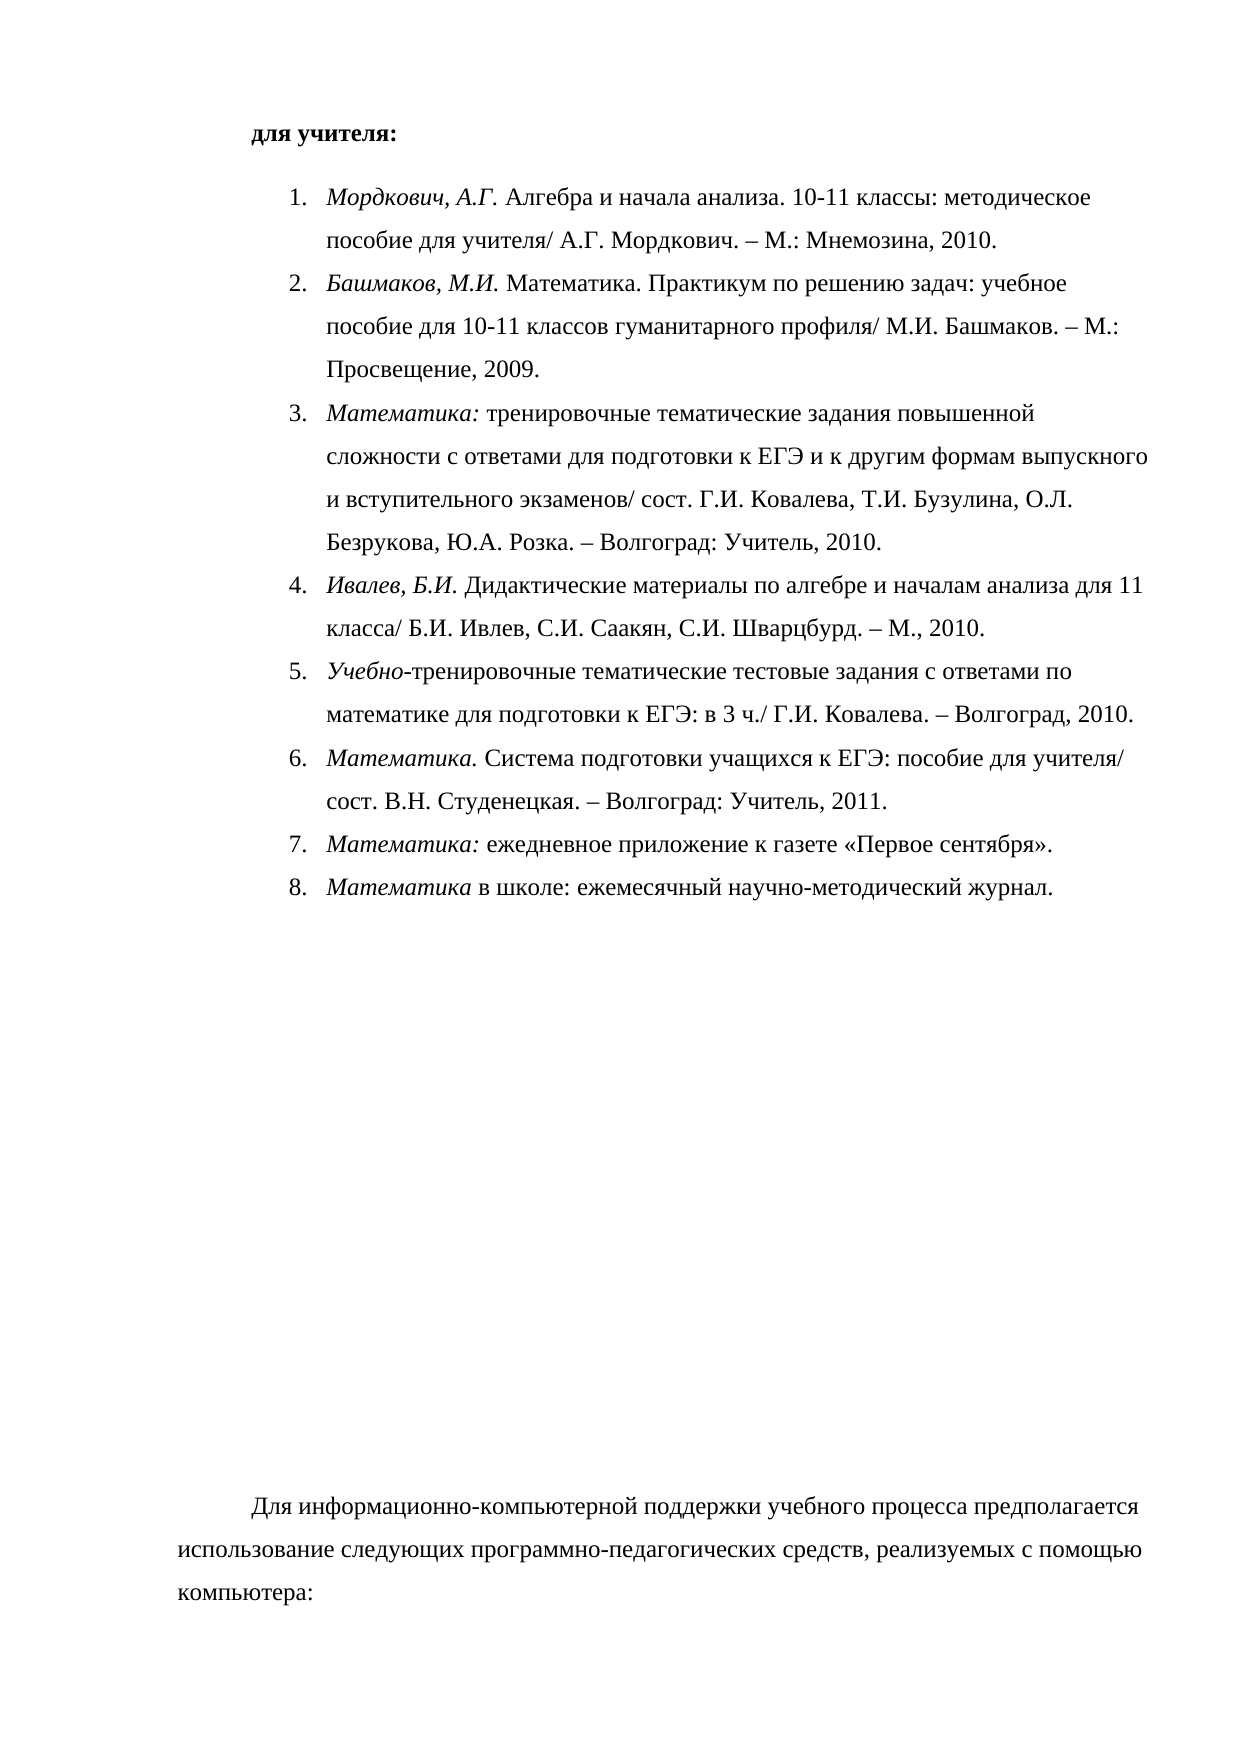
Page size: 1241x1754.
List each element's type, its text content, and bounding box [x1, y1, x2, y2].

list Башмаков, М.И. Математика. Практикум по решению задач: учебное пособие для 10-11 классов гуманитарного профиля/ М.И. Башмаков. – М.: Просвещение, 2009. [288, 268, 1152, 383]
list Учебно-тренировочные тематические тестовые задания с ответами по математике для подготовки к ЕГЭ: в 3 ч./ Г.И. Ковалева. – Волгоград, 2010. [288, 656, 1152, 728]
text для учителя: [177, 118, 1152, 147]
text Для информационно-компьютерной поддержки учебного процесса предполагается использование следующих программно-педагогических средств, реализуемых с помощью компьютера: [177, 1491, 1152, 1606]
list Математика: тренировочные тематические задания повышенной сложности с ответами для подготовки к ЕГЭ и к другим формам выпускного и вступительного экзаменов/ сост. Г.И. Ковалева, Т.И. Бузулина, О.Л. Безрукова, Ю.А. Розка. – Волгоград: Учитель, 2010. [288, 398, 1152, 556]
list Математика: ежедневное приложение к газете «Первое сентября». [288, 829, 1152, 858]
list Математика в школе: ежемесячный научно-методический журнал. [288, 872, 1152, 901]
list Мордкович, А.Г. Алгебра и начала анализа. 10-11 классы: методическое пособие для учителя/ А.Г. Мордкович. – М.: Мнемозина, 2010. [288, 182, 1152, 254]
list Ивалев, Б.И. Дидактические материалы по алгебре и началам анализа для 11 класса/ Б.И. Ивлев, С.И. Саакян, С.И. Шварцбурд. – М., 2010. [288, 570, 1152, 642]
list Математика. Система подготовки учащихся к ЕГЭ: пособие для учителя/ сост. В.Н. Студенецкая. – Волгоград: Учитель, 2011. [288, 743, 1152, 814]
